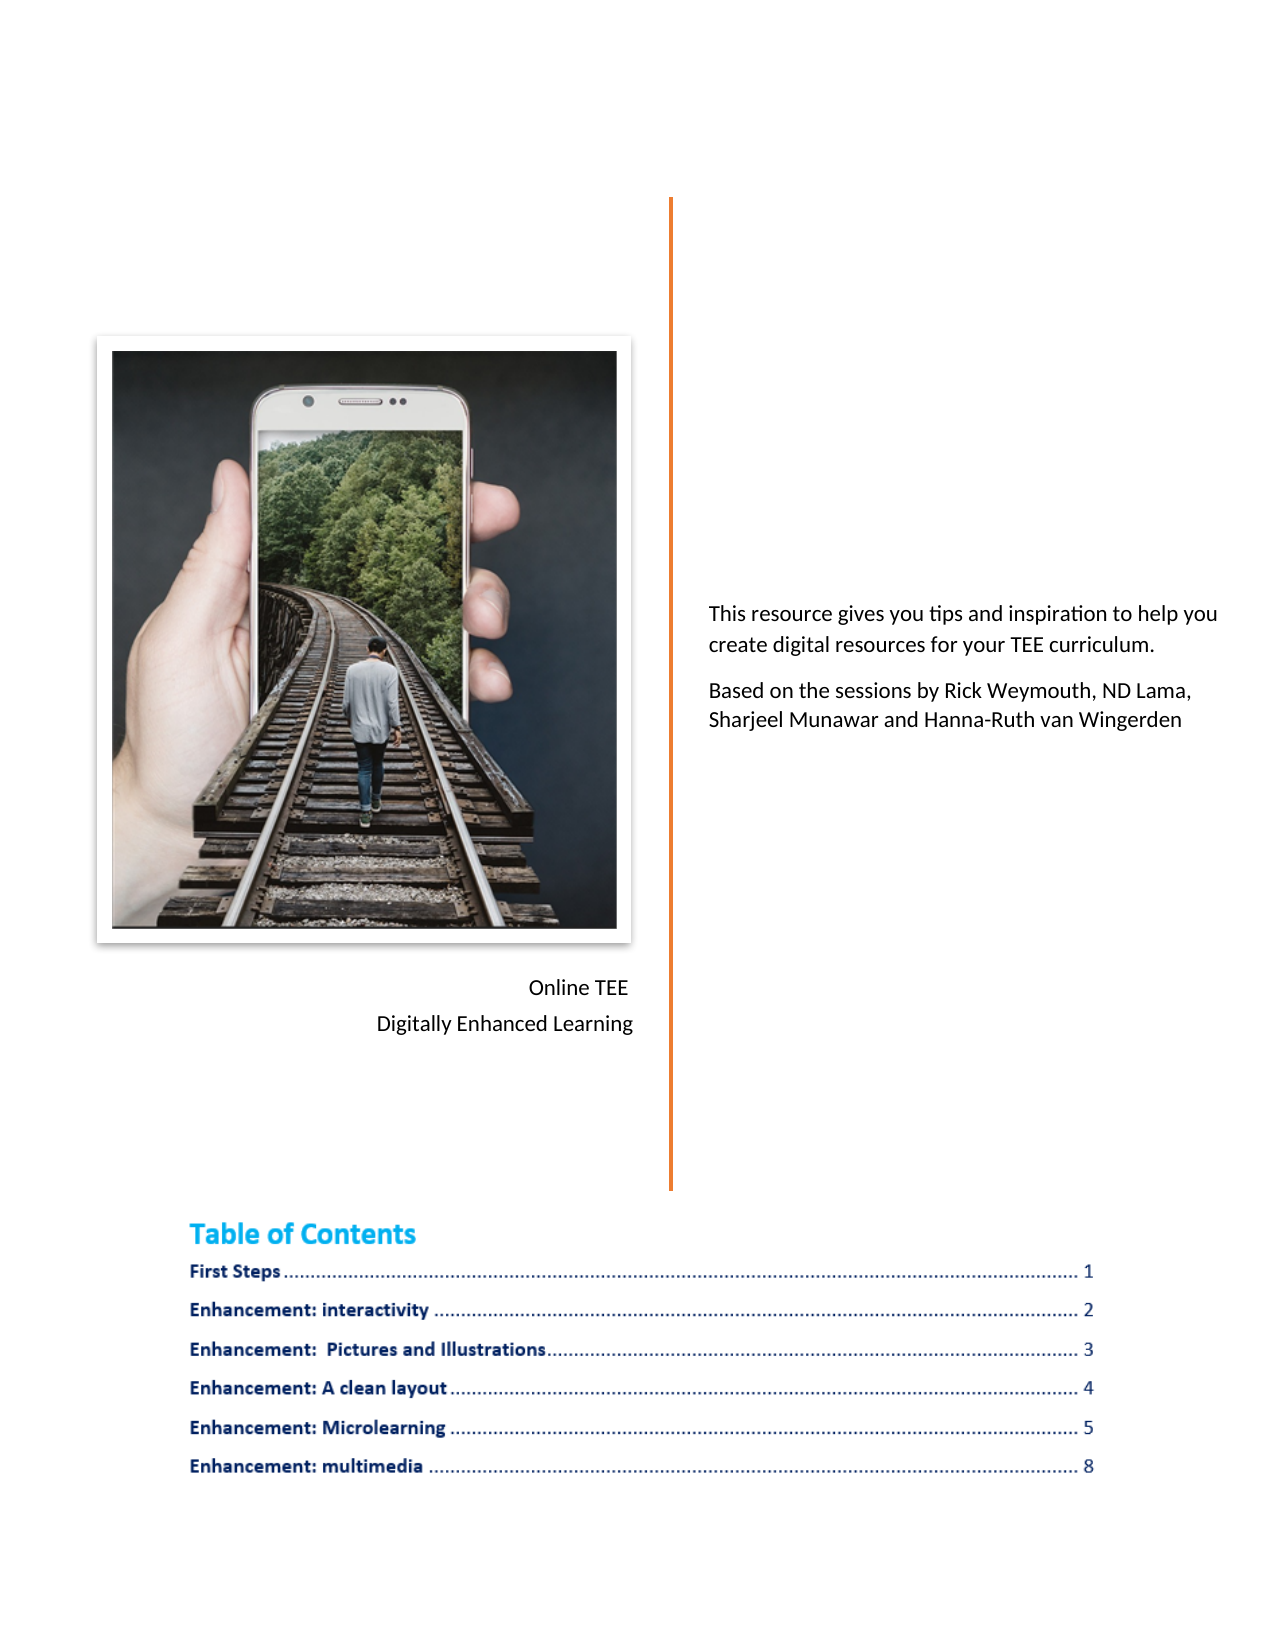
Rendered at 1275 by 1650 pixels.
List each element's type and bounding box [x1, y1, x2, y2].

picture [178, 1208, 1122, 1498]
